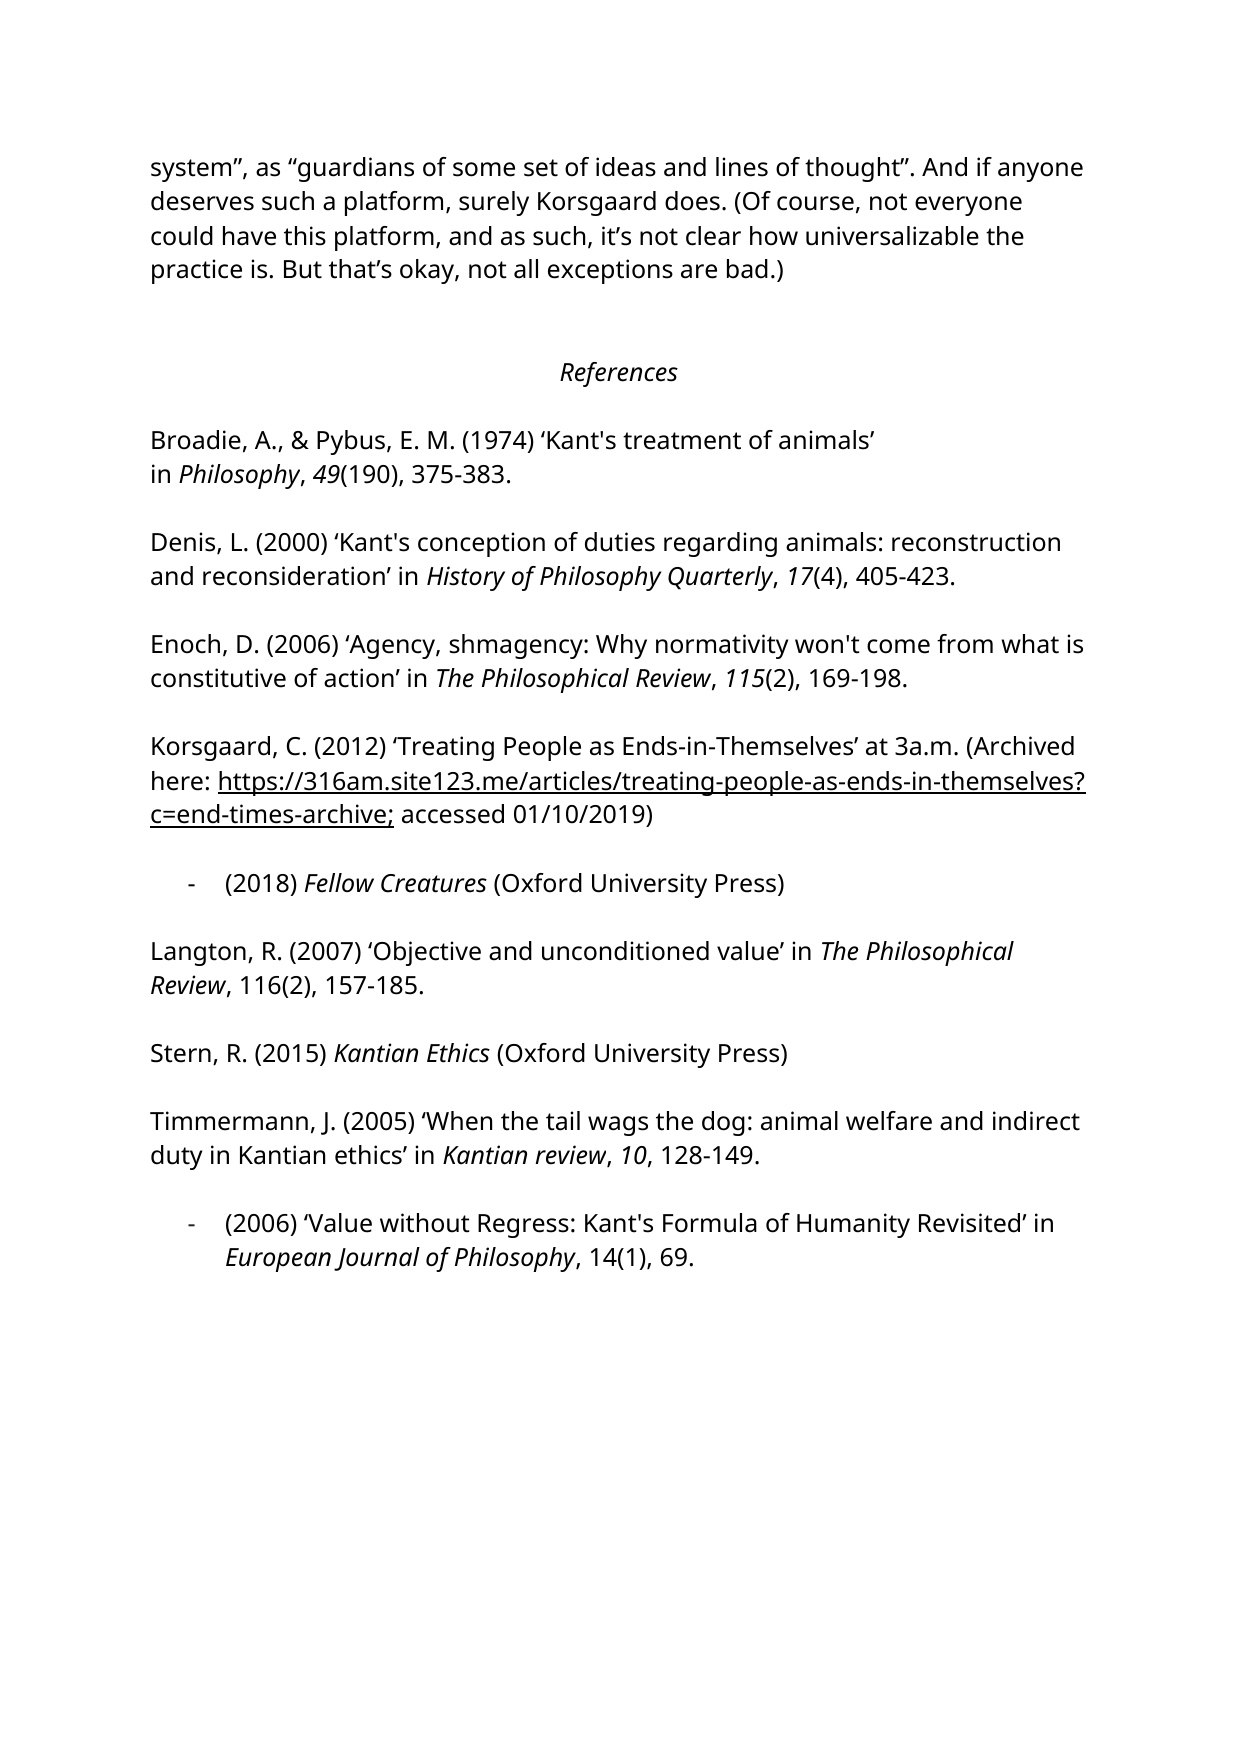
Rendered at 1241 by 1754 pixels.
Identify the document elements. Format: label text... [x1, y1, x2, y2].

list (2018) Fellow Creatures (Oxford University Press) [187, 865, 1090, 899]
text Korsgaard, C. (2012) ‘Treating People as Ends-in-Themselves’ at 3a.m. (Archived here: https://316am.site123.me/articles/treating-people-as-ends-in-themselves?c=end-times-archive; accessed 01/10/2019) [150, 729, 1090, 831]
text Timmermann, J. (2005) ‘When the tail wags the dog: animal welfare and indirect duty in Kantian ethics’ in Kantian review, 10, 128-149. [760, 1104, 1090, 1172]
text Broadie, A., & Pybus, E. M. (1974) ‘Kant's treatment of animals’ in Philosophy, 49(190), 375-383. [150, 422, 1090, 491]
text Langton, R. (2007) ‘Objective and unconditioned value’ in The Philosophical Review, 116(2), 157-185. [150, 933, 1090, 1002]
text Stern, R. (2015) Kantian Ethics (Oxford University Press) [150, 1036, 1090, 1070]
text References [150, 354, 1090, 388]
list (2006) ‘Value without Regress: Kant's Formula of Humanity Revisited’ in European Journal of Philosophy, 14(1), 69. [187, 1206, 1090, 1274]
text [150, 150, 1090, 286]
text Enoch, D. (2006) ‘Agency, shmagency: Why normativity won't come from what is constitutive of action’ in The Philosophical Review, 115(2), 169-198. [150, 627, 1090, 695]
